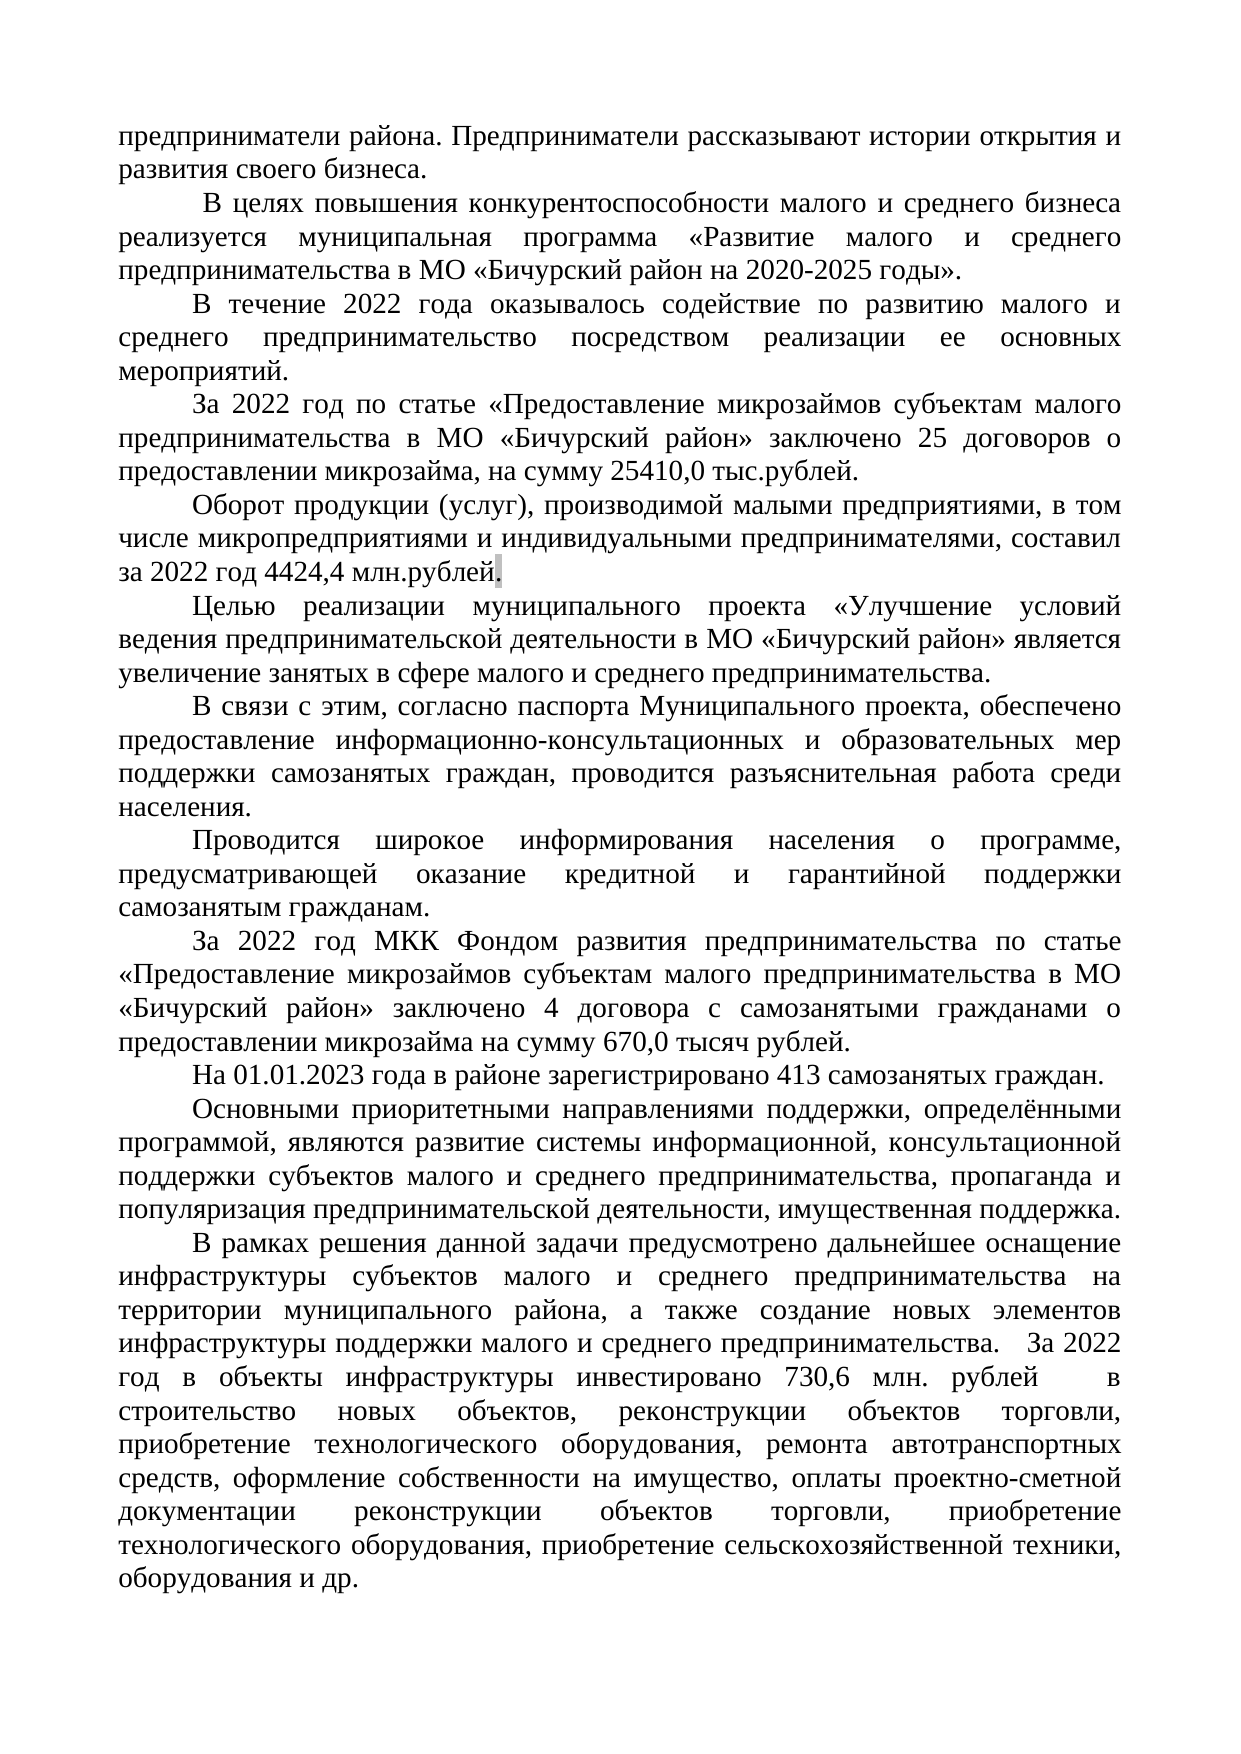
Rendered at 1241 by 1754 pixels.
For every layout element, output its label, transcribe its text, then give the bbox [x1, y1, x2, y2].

text За 2022 год по статье «Предоставление микрозаймов субъектам малого предпринимательства в МО «Бичурский район» заключено 25 договоров о предоставлении микрозайма, на сумму 25410,0 тыс.рублей. [118, 386, 1122, 487]
text В связи с этим, согласно паспорта Муниципального проекта, обеспечено предоставление информационно-консультационных и образовательных мер поддержки самозанятых граждан, проводится разъяснительная работа среди населения. [118, 688, 1122, 822]
text Основными приоритетными направлениями поддержки, определёнными программой, являются развитие системы информационной, консультационной поддержки субъектов малого и среднего предпринимательства, пропаганда и популяризация предпринимательской деятельности, имущественная поддержка. [118, 1091, 1122, 1225]
text В рамках решения данной задачи предусмотрено дальнейшее оснащение инфраструктуры субъектов малого и среднего предпринимательства на территории муниципального района, а также создание новых элементов инфраструктуры поддержки малого и среднего предпринимательства. За 2022 год в объекты инфраструктуры инвестировано 730,6 млн. рублей в строительство новых объектов, реконструкции объектов торговли, приобретение технологического оборудования, ремонта автотранспортных средств, оформление собственности на имущество, оплаты проектно-сметной документации реконструкции объектов торговли, приобретение технологического оборудования, приобретение сельскохозяйственной техники, оборудования и др. [118, 1225, 1122, 1594]
text Оборот продукции (услуг), производимой малыми предприятиями, в том числе микропредприятиями и индивидуальными предпринимателями, составил за 2022 год 4424,4 млн.рублей. [118, 487, 1122, 588]
text На 01.01.2023 года в районе зарегистрировано 413 самозанятых граждан. [118, 1057, 1122, 1091]
text Проводится широкое информирования населения о программе, предусматривающей оказание кредитной и гарантийной поддержки самозанятым гражданам. [118, 822, 1122, 923]
text В целях повышения конкурентоспособности малого и среднего бизнеса реализуется муниципальная программа «Развитие малого и среднего предпринимательства в МО «Бичурский район на 2020-2025 годы». [118, 185, 1122, 286]
text В течение 2022 года оказывалось содействие по развитию малого и среднего предпринимательство посредством реализации ее основных мероприятий. [118, 286, 1122, 386]
text Целью реализации муниципального проекта «Улучшение условий ведения предпринимательской деятельности в МО «Бичурский район» является увеличение занятых в сфере малого и среднего предпринимательства. [118, 588, 1122, 688]
text За 2022 год МКК Фондом развития предпринимательства по статье «Предоставление микрозаймов субъектам малого предпринимательства в МО «Бичурский район» заключено 4 договора с самозанятыми гражданами о предоставлении микрозайма на сумму 670,0 тысяч рублей. [118, 923, 1122, 1057]
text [118, 118, 1122, 185]
